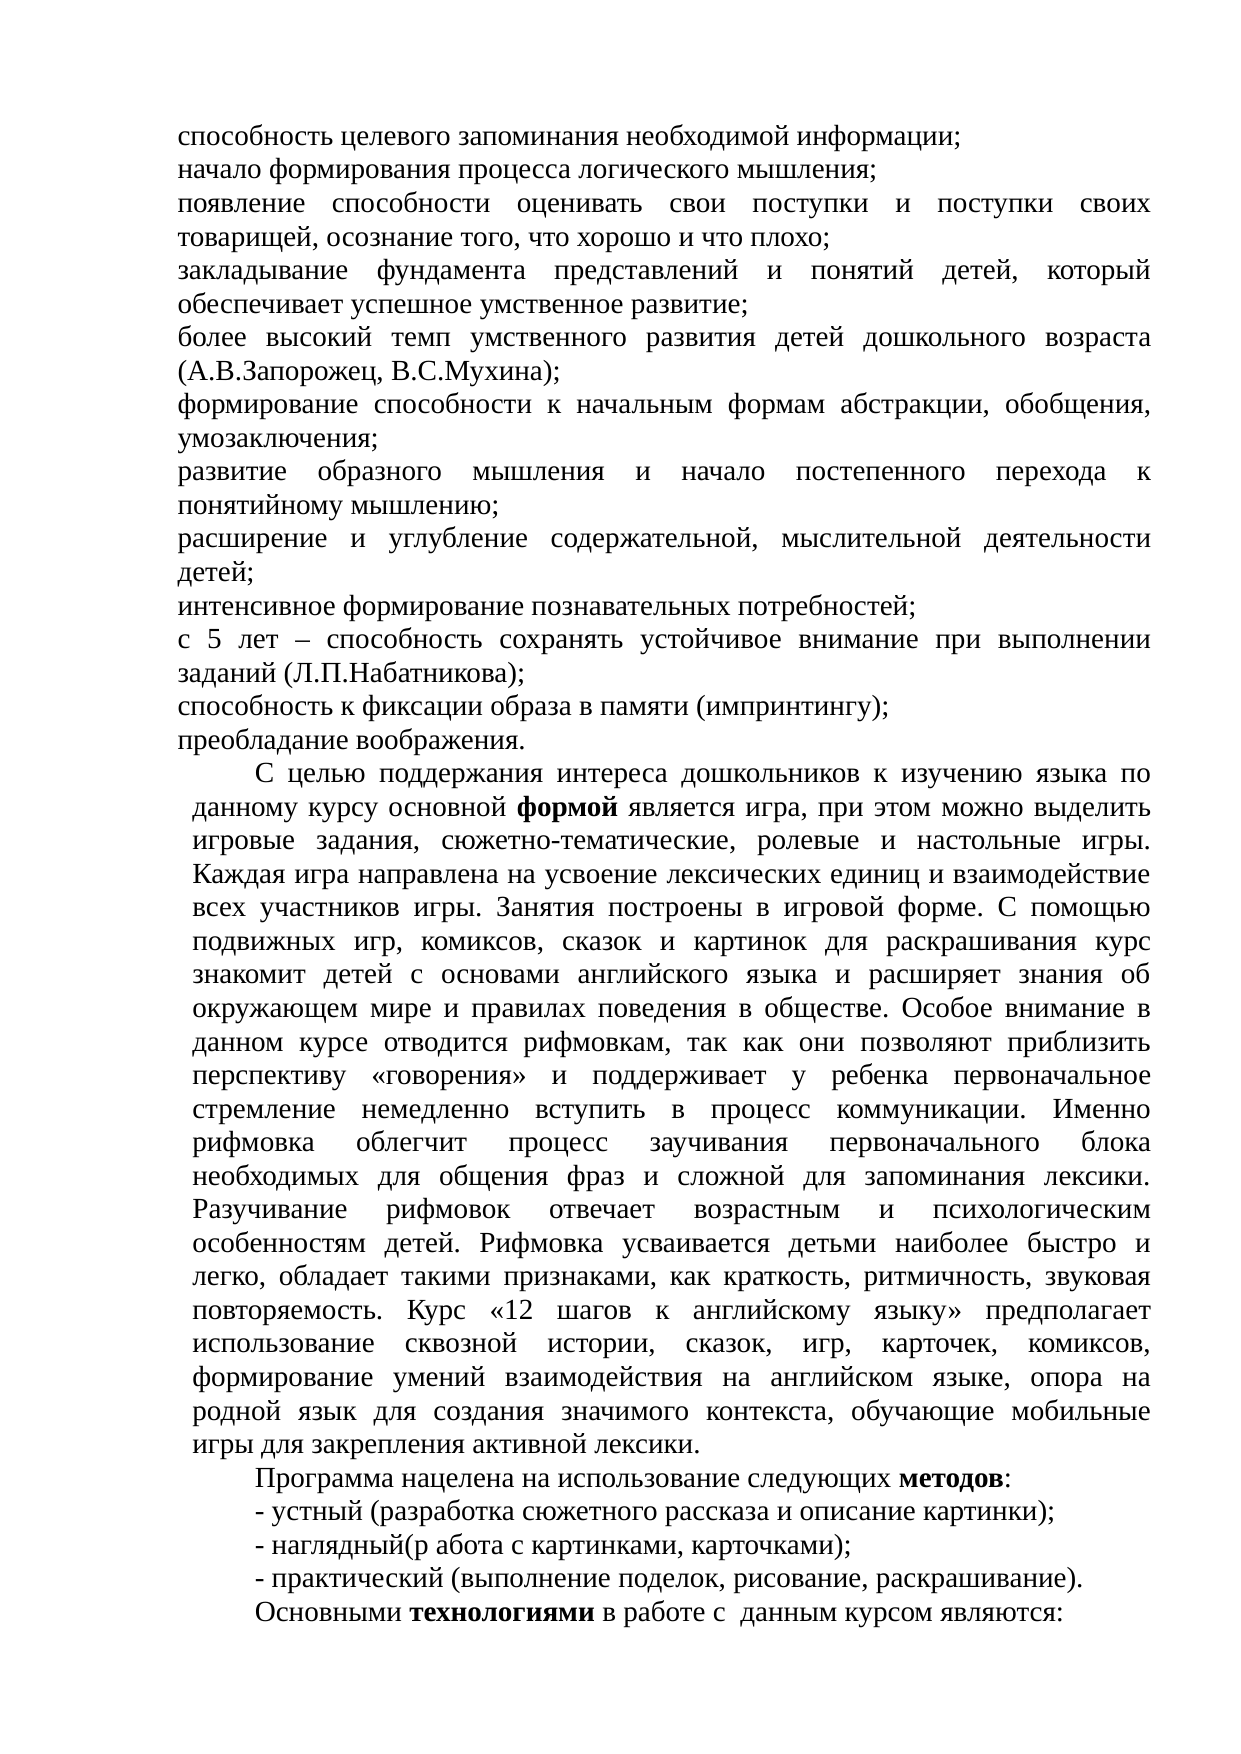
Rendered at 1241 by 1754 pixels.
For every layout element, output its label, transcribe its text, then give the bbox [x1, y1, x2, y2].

text способность целевого запоминания необходимой информации; [177, 118, 1152, 152]
text закладывание фундамента представлений и понятий детей, который обеспечивает успешное умственное развитие; [177, 252, 1152, 319]
text Программа нацелена на использование следующих методов: [192, 1460, 1152, 1493]
text Основными технологиями в работе с данным курсом являются: [192, 1594, 1152, 1627]
text интенсивное формирование познавательных потребностей; [177, 588, 1152, 621]
text способность к фиксации образа в памяти (импринтингу); [177, 688, 1152, 722]
text развитие образного мышления и начало постепенного перехода к понятийному мышлению; [177, 453, 1152, 521]
text - практический (выполнение поделок, рисование, раскрашивание). [192, 1560, 1152, 1594]
text начало формирования процесса логического мышления; [177, 152, 1152, 185]
text более высокий темп умственного развития детей дошкольного возраста (А.В.Запорожец, В.С.Мухина); [177, 319, 1152, 386]
text появление способности оценивать свои поступки и поступки своих товарищей, осознание того, что хорошо и что плохо; [177, 185, 1152, 252]
text расширение и углубление содержательной, мыслительной деятельности детей; [177, 521, 1152, 588]
text формирование способности к начальным формам абстракции, обобщения, умозаключения; [177, 386, 1152, 453]
text с 5 лет – способность сохранять устойчивое внимание при выполнении заданий (Л.П.Набатникова); [177, 621, 1152, 688]
text С целью поддержания интереса дошкольников к изучению языка по данному курсу основной формой является игра, при этом можно выделить игровые задания, сюжетно-тематические, ролевые и настольные игры. Каждая игра направлена на усвоение лексических единиц и взаимодействие всех участников игры. Занятия построены в игровой форме. С помощью подвижных игр, комиксов, сказок и картинок для раскрашивания курс знакомит детей с основами английского языка и расширяет знания об окружающем мире и правилах поведения в обществе. Особое внимание в данном курсе отводится рифмовкам, так как они позволяют приблизить перспективу «говорения» и поддерживает у ребенка первоначальное стремление немедленно вступить в процесс коммуникации. Именно рифмовка облегчит процесс заучивания первоначального блока необходимых для общения фраз и сложной для запоминания лексики. Разучивание рифмовок отвечает возрастным и психологическим особенностям детей. Рифмовка усваивается детьми наиболее быстро и легко, обладает такими признаками, как краткость, ритмичность, звуковая повторяемость. Курс «12 шагов к английскому языку» предполагает использование сквозной истории, сказок, игр, карточек, комиксов, формирование умений взаимодействия на английском языке, опора на родной язык для создания значимого контекста, обучающие мобильные игры для закрепления активной лексики. [192, 755, 1152, 1460]
text - наглядный(р абота с картинками, карточками); [192, 1527, 1152, 1560]
text - устный (разработка сюжетного рассказа и описание картинки); [192, 1493, 1152, 1527]
text преобладание воображения. [177, 722, 1152, 755]
